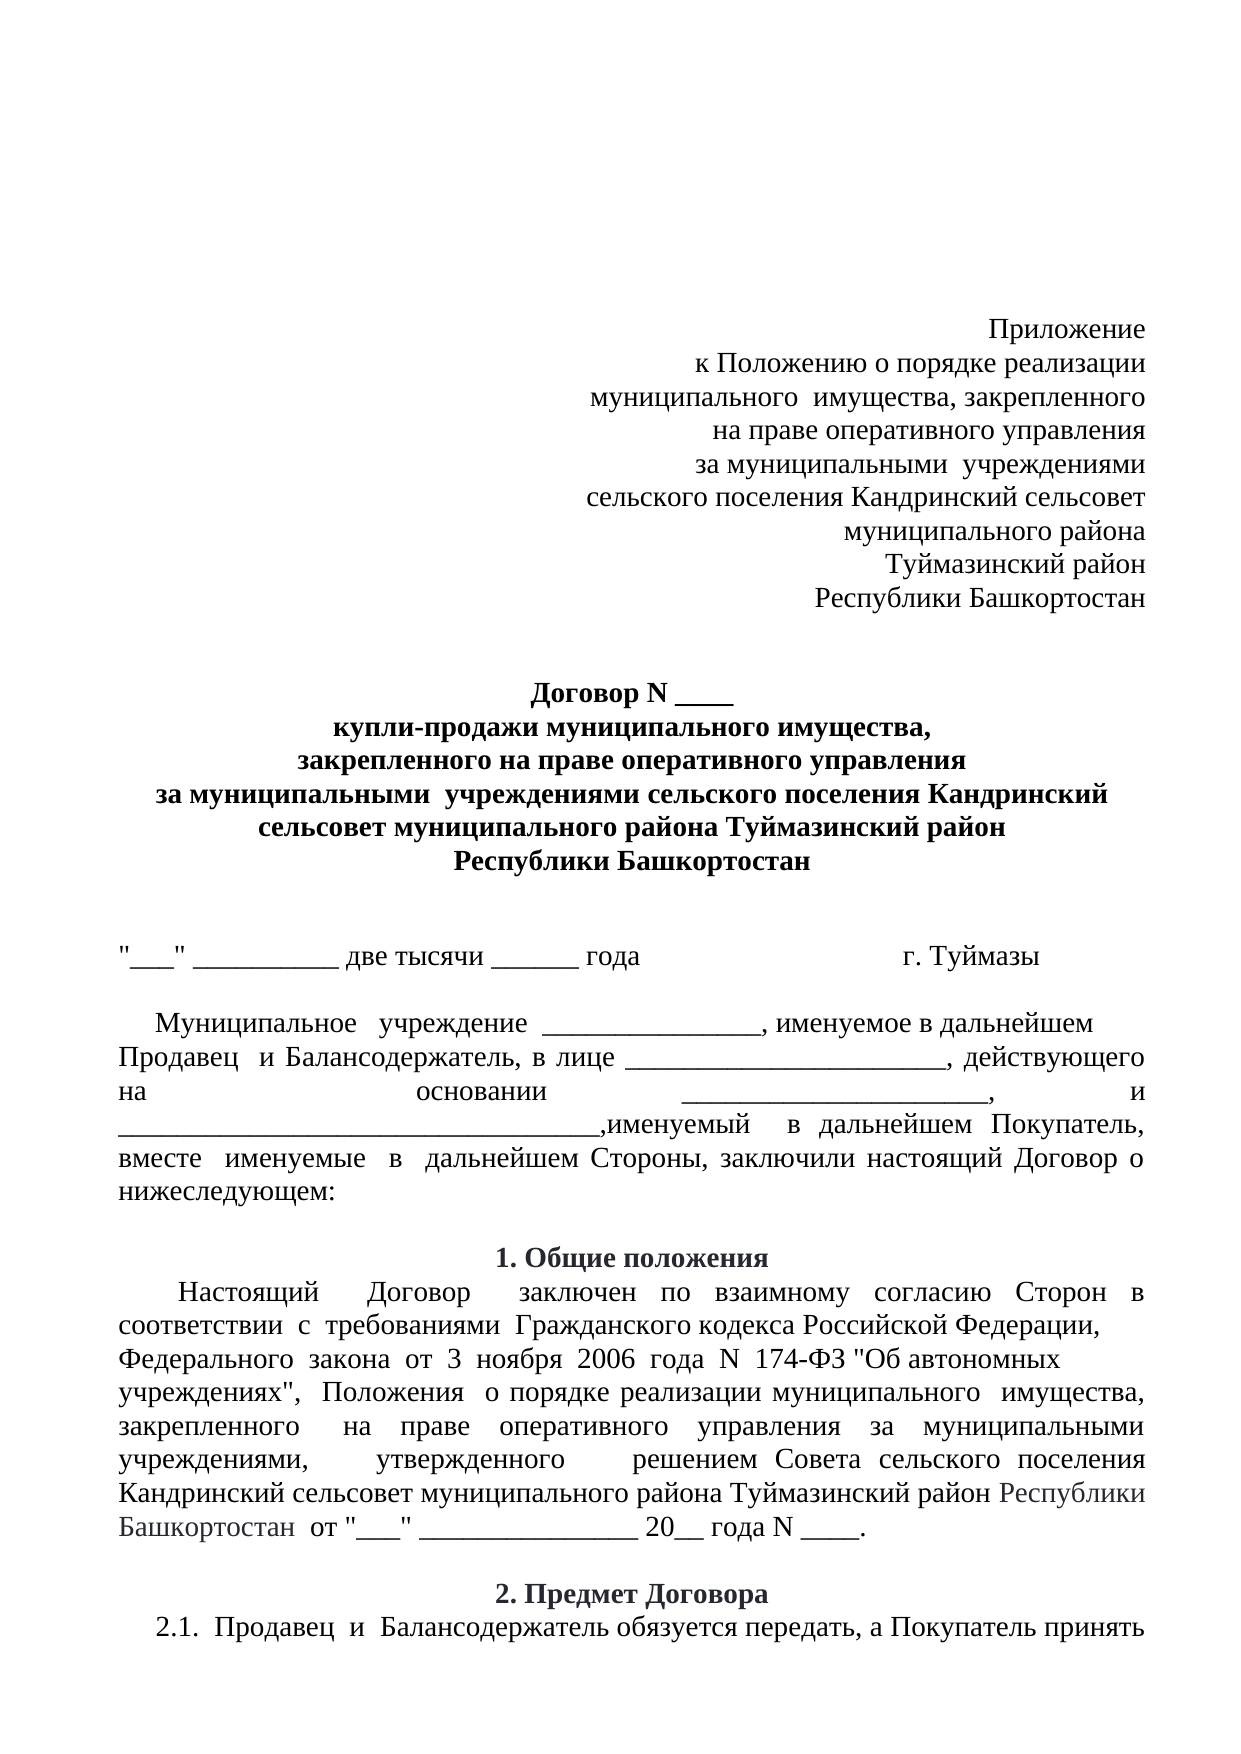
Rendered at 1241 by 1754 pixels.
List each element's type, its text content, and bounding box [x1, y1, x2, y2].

text купли-продажи муниципального имущества, [118, 709, 1146, 742]
text "___" __________ две тысячи ______ года г. Туймазы [118, 938, 1146, 972]
text Федерального закона от 3 ноября 2006 года N 174-ФЗ "Об автономных [118, 1341, 1146, 1374]
text Муниципальное учреждение _______________, именуемое в дальнейшем [118, 1006, 1146, 1039]
text сельского поселения Кандринский сельсовет [118, 479, 1146, 513]
text за муниципальными учреждениями [118, 446, 1146, 479]
text на праве оперативного управления [118, 412, 1146, 446]
text за муниципальными учреждениями сельского поселения Кандринский сельсовет муниципального района Туймазинский район [118, 776, 1146, 843]
text 2. Предмет Договора [118, 1576, 1146, 1609]
text Приложение [118, 312, 1146, 345]
text Настоящий Договор заключен по взаимному согласию Сторон в соответствии с требованиями Гражданского кодекса Российской Федерации, [118, 1274, 1146, 1341]
text Туймазинский район [118, 546, 1146, 580]
text Договор N ____ [118, 675, 1146, 709]
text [118, 1609, 1146, 1643]
text к Положению о порядке реализации [118, 345, 1146, 379]
text закрепленного на праве оперативного управления [118, 742, 1146, 776]
text Республики Башкортостан [118, 843, 1146, 877]
text муниципального имущества, закрепленного [118, 379, 1146, 412]
text Продавец и Балансодержатель, в лице ______________________, действующего на основании _____________________, и _________________________________,именуемый в дальнейшем Покупатель, вместе именуемые в дальнейшем Стороны, заключили настоящий Договор о нижеследующем: [118, 1039, 1146, 1207]
text Республики Башкортостан [118, 580, 1146, 613]
text 1. Общие положения [118, 1240, 1146, 1274]
text муниципального района [118, 513, 1146, 546]
text учреждениях", Положения о порядке реализации муниципального имущества, закрепленного на праве оперативного управления за муниципальными учреждениями, утвержденного решением Совета сельского поселения Кандринский сельсовет муниципального района Туймазинский район Республики Башкортостан от "___" _______________ 20__ года N ____. [118, 1374, 1146, 1542]
